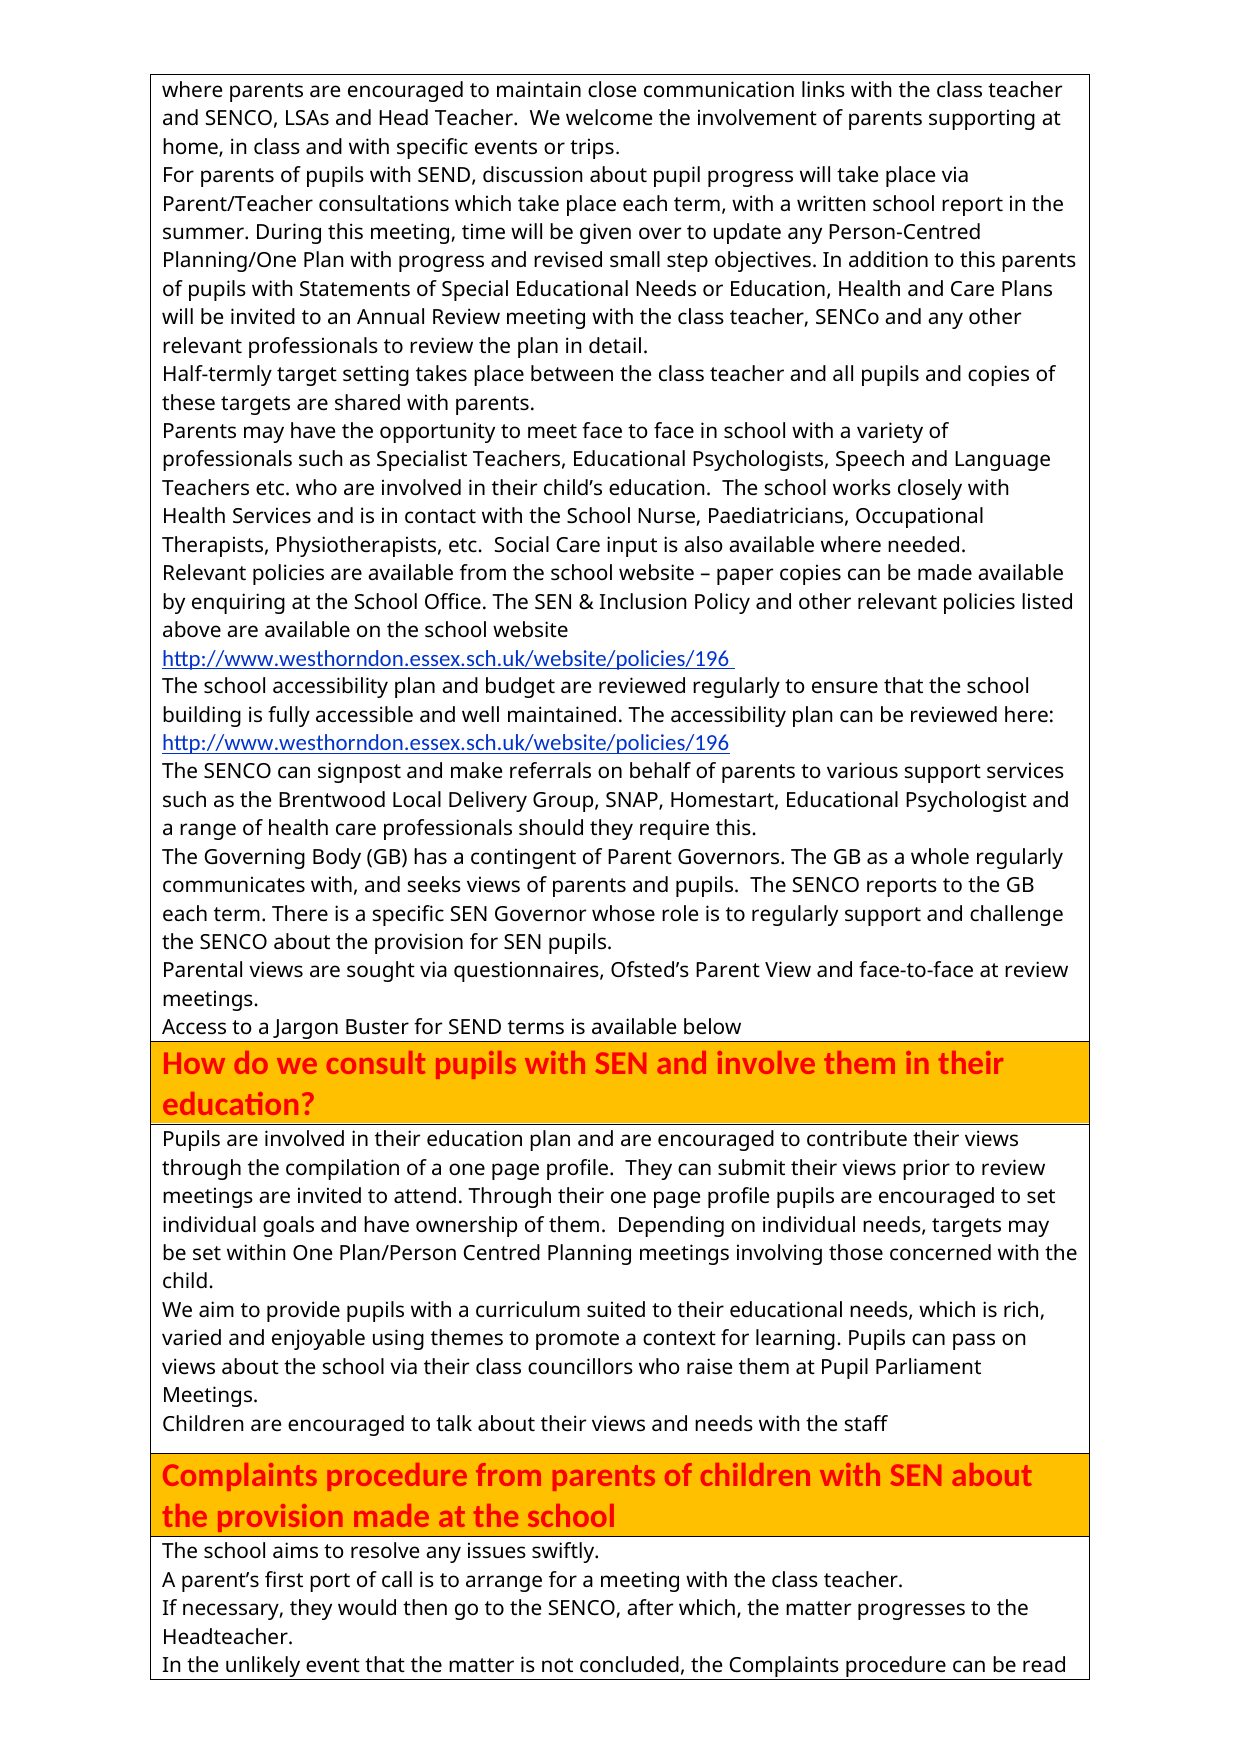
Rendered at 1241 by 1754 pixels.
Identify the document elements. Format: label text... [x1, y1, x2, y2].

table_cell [151, 1537, 1089, 1679]
table_cell Pupils are involved in their education plan and are encouraged to contribute their views through the compilation of a one page profile. They can submit their views prior to review meetings are invited to attend. Through their one page profile pupils are encouraged to set individual goals and have ownership of them. Depending on individual needs, targets may be set within One Plan/Person Centred Planning meetings involving those concerned with the child. We aim to provide pupils with a curriculum suited to their educational needs, which is rich, varied and enjoyable using themes to promote a context for learning. Pupils can pass on views about the school via their class councillors who raise them at Pupil Parliament Meetings. Children are encouraged to talk about their views and needs with the staff [151, 1125, 1089, 1453]
table_cell How do we consult pupils with SEN and involve them in their education? [151, 1042, 1089, 1123]
table_cell Complaints procedure from parents of children with SEN about the provision made at the school [151, 1454, 1089, 1536]
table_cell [151, 75, 1089, 1041]
